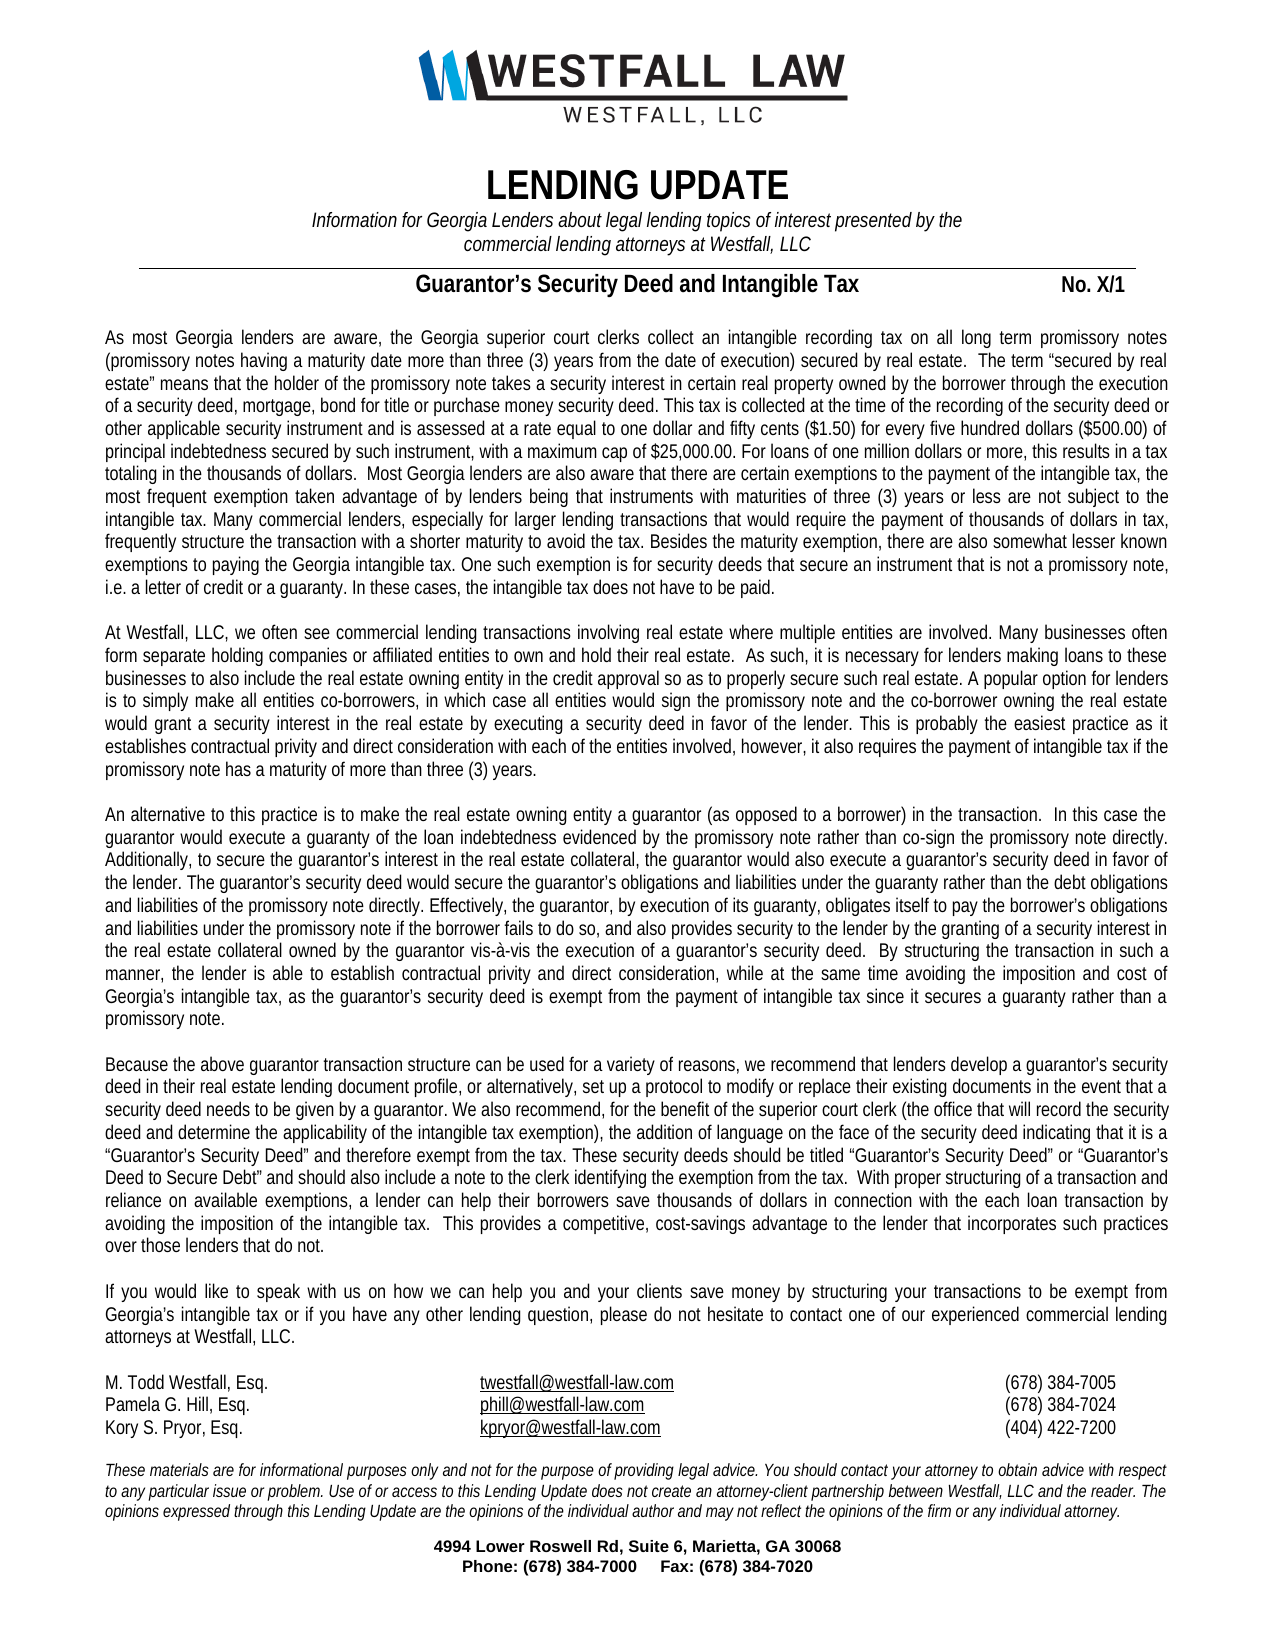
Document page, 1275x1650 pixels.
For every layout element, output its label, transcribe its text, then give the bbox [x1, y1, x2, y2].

text Pamela G. Hill, Esq. phill@westfall-law.com (678) 384-7024 [105, 1393, 1170, 1416]
text An alternative to this practice is to make the real estate owning entity a guarantor (as opposed to a borrower) in the transaction. In this case the guarantor would execute a guaranty of the loan indebtedness evidenced by the promissory note rather than co-sign the promissory note directly. Additionally, to secure the guarantor’s interest in the real estate collateral, the guarantor would also execute a guarantor’s security deed in favor of the lender. The guarantor’s security deed would secure the guarantor’s obligations and liabilities under the guaranty rather than the debt obligations and liabilities of the promissory note directly. Effectively, the guarantor, by execution of its guaranty, obligates itself to pay the borrower’s obligations and liabilities under the promissory note if the borrower fails to do so, and also provides security to the lender by the granting of a security interest in the real estate collateral owned by the guarantor vis-à-vis the execution of a guarantor’s security deed. By structuring the transaction in such a manner, the lender is able to establish contractual privity and direct consideration, while at the same time avoiding the imposition and cost of Georgia’s intangible tax, as the guarantor’s security deed is exempt from the payment of intangible tax since it secures a guaranty rather than a promissory note. [105, 803, 1170, 1030]
text M. Todd Westfall, Esq. twestfall@westfall-law.com (678) 384-7005 [105, 1371, 1170, 1393]
text As most Georgia lenders are aware, the Georgia superior court clerks collect an intangible recording tax on all long term promissory notes (promissory notes having a maturity date more than three (3) years from the date of execution) secured by real estate. The term “secured by real estate” means that the holder of the promissory note takes a security interest in certain real property owned by the borrower through the execution of a security deed, mortgage, bond for title or purchase money security deed. This tax is collected at the time of the recording of the security deed or other applicable security instrument and is assessed at a rate equal to one dollar and fifty cents ($1.50) for every five hundred dollars ($500.00) of principal indebtedness secured by such instrument, with a maximum cap of $25,000.00. For loans of one million dollars or more, this results in a tax totaling in the thousands of dollars. Most Georgia lenders are also aware that there are certain exemptions to the payment of the intangible tax, the most frequent exemption taken advantage of by lenders being that instruments with maturities of three (3) years or less are not subject to the intangible tax. Many commercial lenders, especially for larger lending transactions that would require the payment of thousands of dollars in tax, frequently structure the transaction with a shorter maturity to avoid the tax. Besides the maturity exemption, there are also somewhat lesser known exemptions to paying the Georgia intangible tax. One such exemption is for security deeds that secure an instrument that is not a promissory note, i.e. a letter of credit or a guaranty. In these cases, the intangible tax does not have to be paid. [105, 326, 1170, 598]
text Because the above guarantor transaction structure can be used for a variety of reasons, we recommend that lenders develop a guarantor’s security deed in their real estate lending document profile, or alternatively, set up a protocol to modify or replace their existing documents in the event that a security deed needs to be given by a guarantor. We also recommend, for the benefit of the superior court clerk (the office that will record the security deed and determine the applicability of the intangible tax exemption), the addition of language on the face of the security deed indicating that it is a “Guarantor’s Security Deed” and therefore exempt from the tax. These security deeds should be titled “Guarantor’s Security Deed” or “Guarantor’s Deed to Secure Debt” and should also include a note to the clerk identifying the exemption from the tax. With proper structuring of a transaction and reliance on available exemptions, a lender can help their borrowers save thousands of dollars in connection with the each loan transaction by avoiding the imposition of the intangible tax. This provides a competitive, cost-savings advantage to the lender that incorporates such practices over those lenders that do not. [105, 1053, 1170, 1257]
text At Westfall, LLC, we often see commercial lending transactions involving real estate where multiple entities are involved. Many businesses often form separate holding companies or affiliated entities to own and hold their real estate. As such, it is necessary for lenders making loans to these businesses to also include the real estate owning entity in the credit approval so as to properly secure such real estate. A popular option for lenders is to simply make all entities co-borrowers, in which case all entities would sign the promissory note and the co-borrower owning the real estate would grant a security interest in the real estate by executing a security deed in favor of the lender. This is probably the easiest practice as it establishes contractual privity and direct consideration with each of the entities involved, however, it also requires the payment of intangible tax if the promissory note has a maturity of more than three (3) years. [105, 621, 1170, 780]
text If you would like to speak with us on how we can help you and your clients save money by structuring your transactions to be exempt from Georgia’s intangible tax or if you have any other lending question, please do not hesitate to contact one of our experienced commercial lending attorneys at Westfall, LLC. [105, 1280, 1170, 1348]
picture [392, 28, 883, 135]
text These materials are for informational purposes only and not for the purpose of providing legal advice. You should contact your attorney to obtain advice with respect to any particular issue or problem. Use of or access to this Lending Update does not create an attorney-client partnership between Westfall, LLC and the reader. The opinions expressed through this Lending Update are the opinions of the individual author and may not reflect the opinions of the firm or any individual attorney. [105, 1460, 1170, 1521]
text Kory S. Pryor, Esq. kpryor@westfall-law.com (404) 422-7200 [105, 1416, 1170, 1439]
